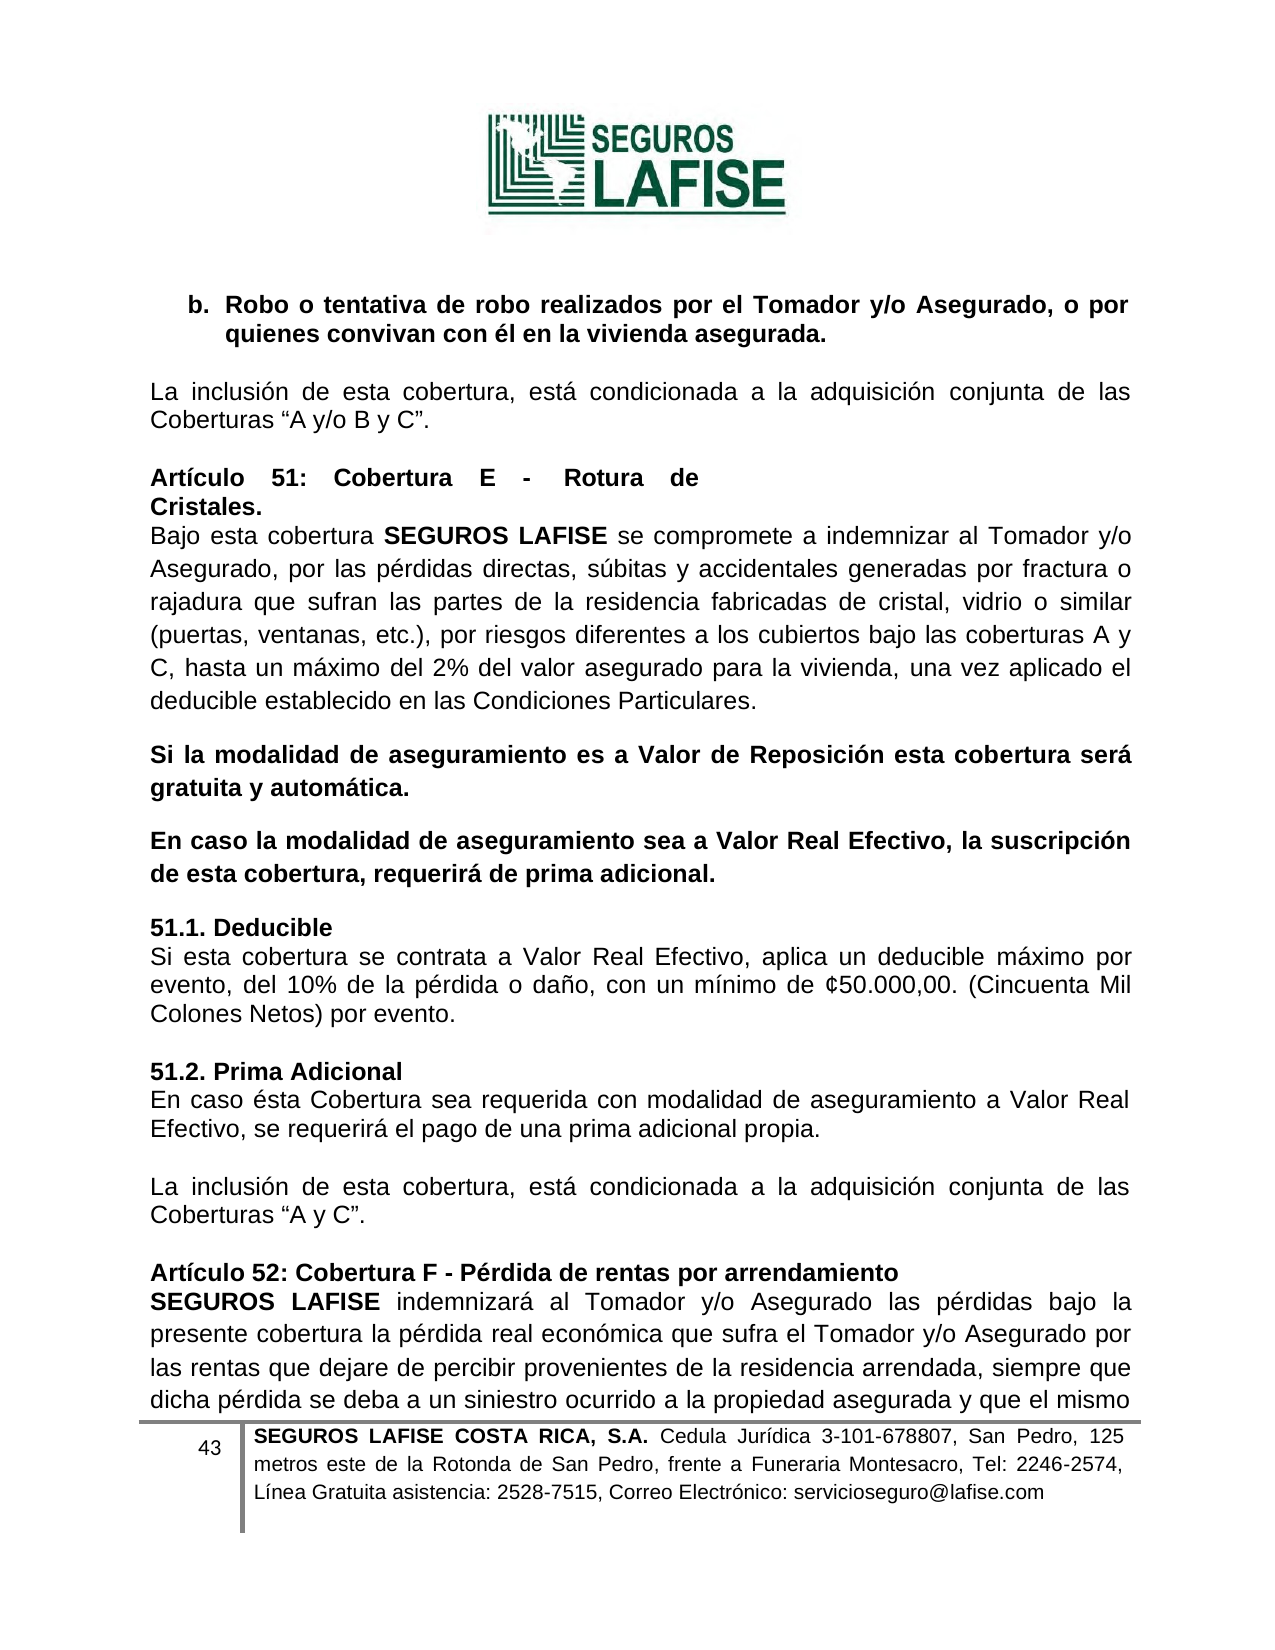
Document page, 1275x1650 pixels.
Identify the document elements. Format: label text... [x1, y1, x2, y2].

text Artículo 52: Cobertura F - Pérdida de rentas por arrendamiento [150, 1258, 902, 1286]
text Efectivo, se requerirá el pago de una prima adicional propia. [150, 1114, 823, 1143]
text Si la modalidad de aseguramiento es a Valor de Reposición esta cobertura será gratuita y automática. [150, 740, 1132, 801]
text Coberturas “A y/o B y C”. [150, 405, 435, 434]
text Artículo 51: Cobertura E - Rotura de Cristales. [150, 463, 699, 520]
text 51.2. Prima Adicional [150, 1056, 407, 1085]
text Si esta cobertura se contrata a Valor Real Efectivo, aplica un deducible máximo por evento, del 10% de la pérdida o daño, con un mínimo de ¢50.000,00. (Cincuenta Mil Colones Netos) por evento. [150, 941, 1132, 1028]
text Coberturas “A y C”. [150, 1200, 371, 1229]
text Bajo esta cobertura SEGUROS LAFISE se compromete a indemnizar al Tomador y/o Asegurado, por las pérdidas directas, súbitas y accidentales generadas por fractura o rajadura que sufran las partes de la residencia fabricadas de cristal, vidrio o similar (puertas, ventanas, etc.), por riesgos diferentes a los cubiertos bajo las coberturas A y C, hasta un máximo del 2% del valor asegurado para la vivienda, una vez aplicado el deducible establecido en las Condiciones Particulares. [150, 521, 1132, 714]
text La inclusión de esta cobertura, está condicionada a la adquisición conjunta de las [150, 377, 1132, 405]
picture [476, 103, 803, 235]
text En caso ésta Cobertura sea requerida con modalidad de aseguramiento a Valor Real [150, 1085, 1131, 1114]
text b. Robo o tentativa de robo realizados por el Tomador y/o Asegurado, o por quienes convivan con él en la vivienda asegurada. [187, 290, 1132, 348]
text SEGUROS LAFISE indemnizará al Tomador y/o Asegurado las pérdidas bajo la presente cobertura la pérdida real económica que sufra el Tomador y/o Asegurado por las rentas que dejare de percibir provenientes de la residencia arrendada, siempre que dicha pérdida se deba a un siniestro ocurrido a la propiedad asegurada y que el mismo [150, 1286, 1132, 1414]
text En caso la modalidad de aseguramiento sea a Valor Real Efectivo, la suscripción de esta cobertura, requerirá de prima adicional. [150, 826, 1131, 888]
text La inclusión de esta cobertura, está condicionada a la adquisición conjunta de las [150, 1171, 1131, 1200]
text 51.1. Deducible [150, 913, 338, 941]
